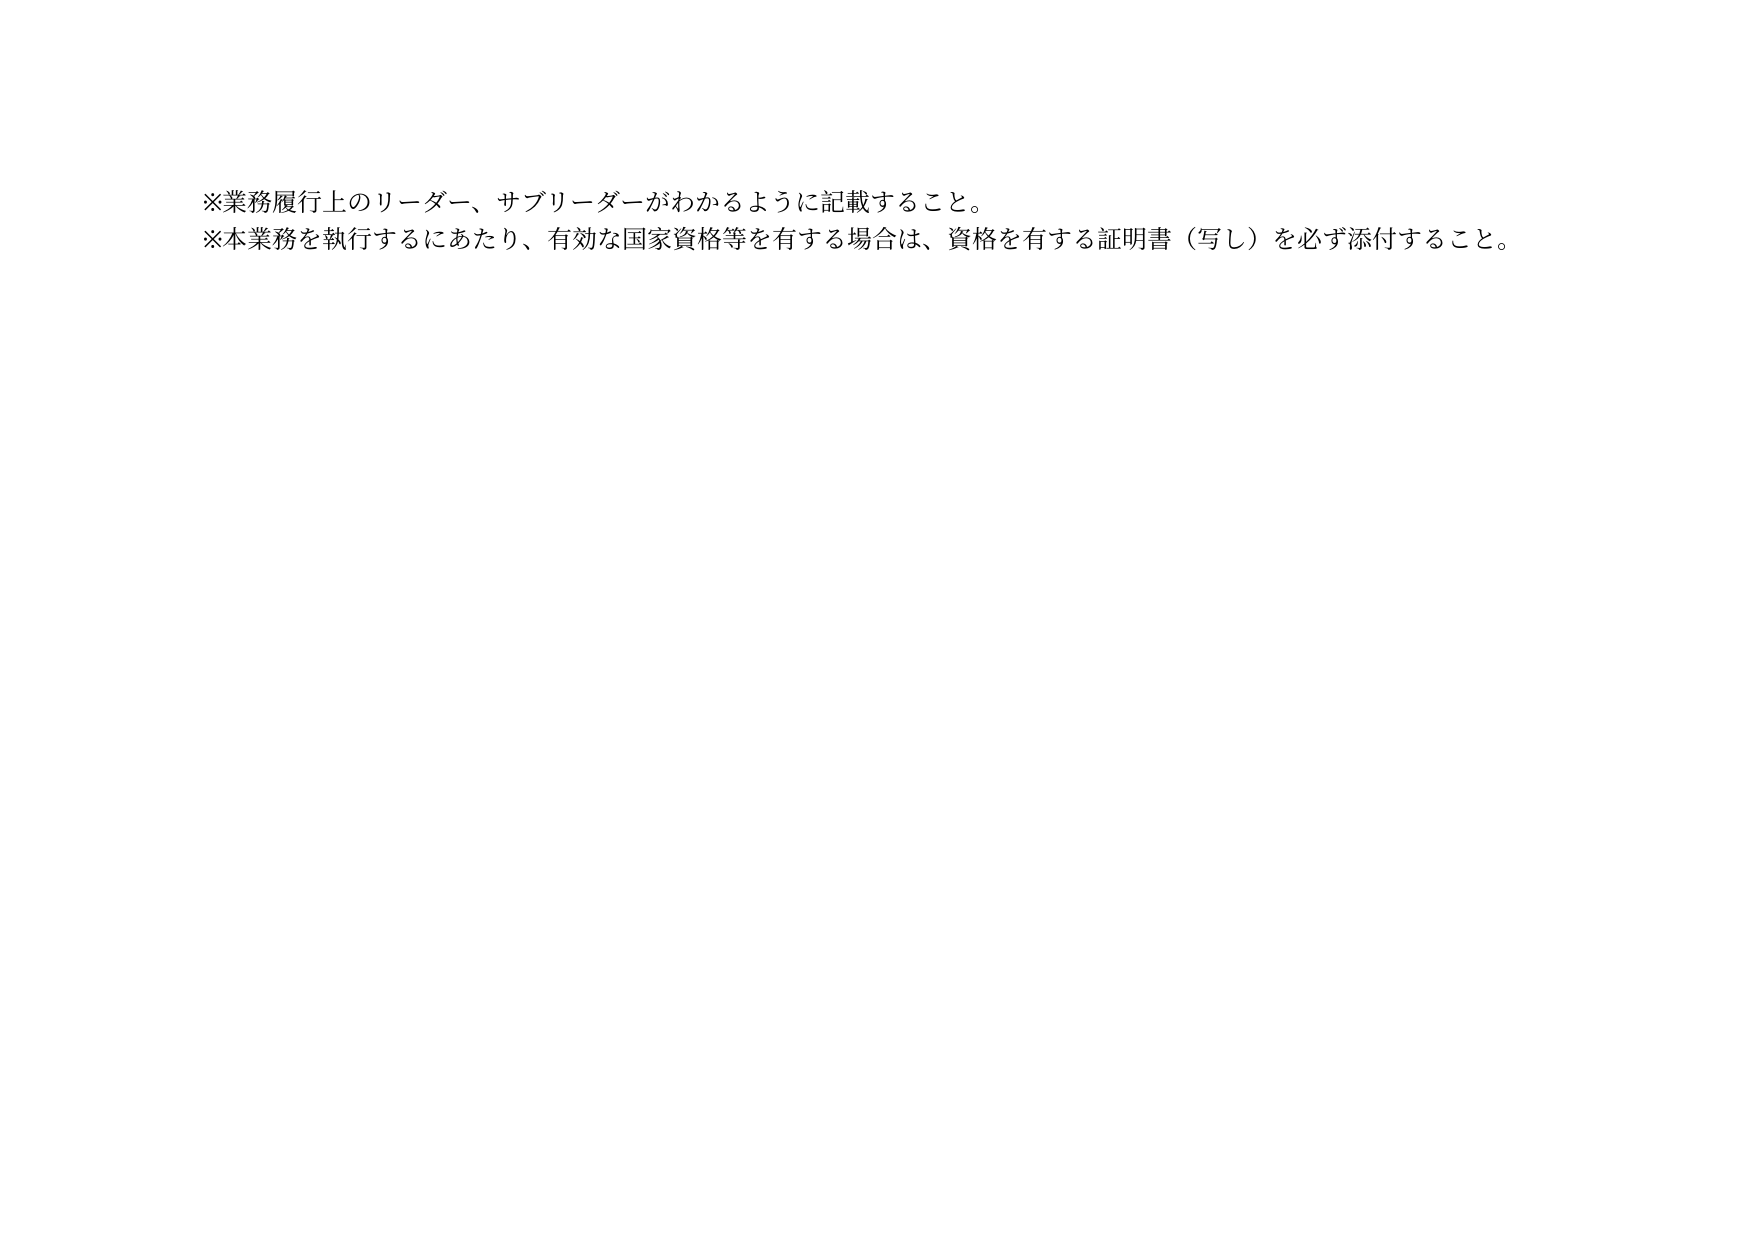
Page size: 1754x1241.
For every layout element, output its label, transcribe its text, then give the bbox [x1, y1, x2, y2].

text ※本業務を執行するにあたり、有効な国家資格等を有する場合は、資格を有する証明書（写し）を必ず添付すること。 [177, 219, 1547, 257]
text ※業務履行上のリーダー、サブリーダーがわかるように記載すること。 [177, 182, 1547, 219]
